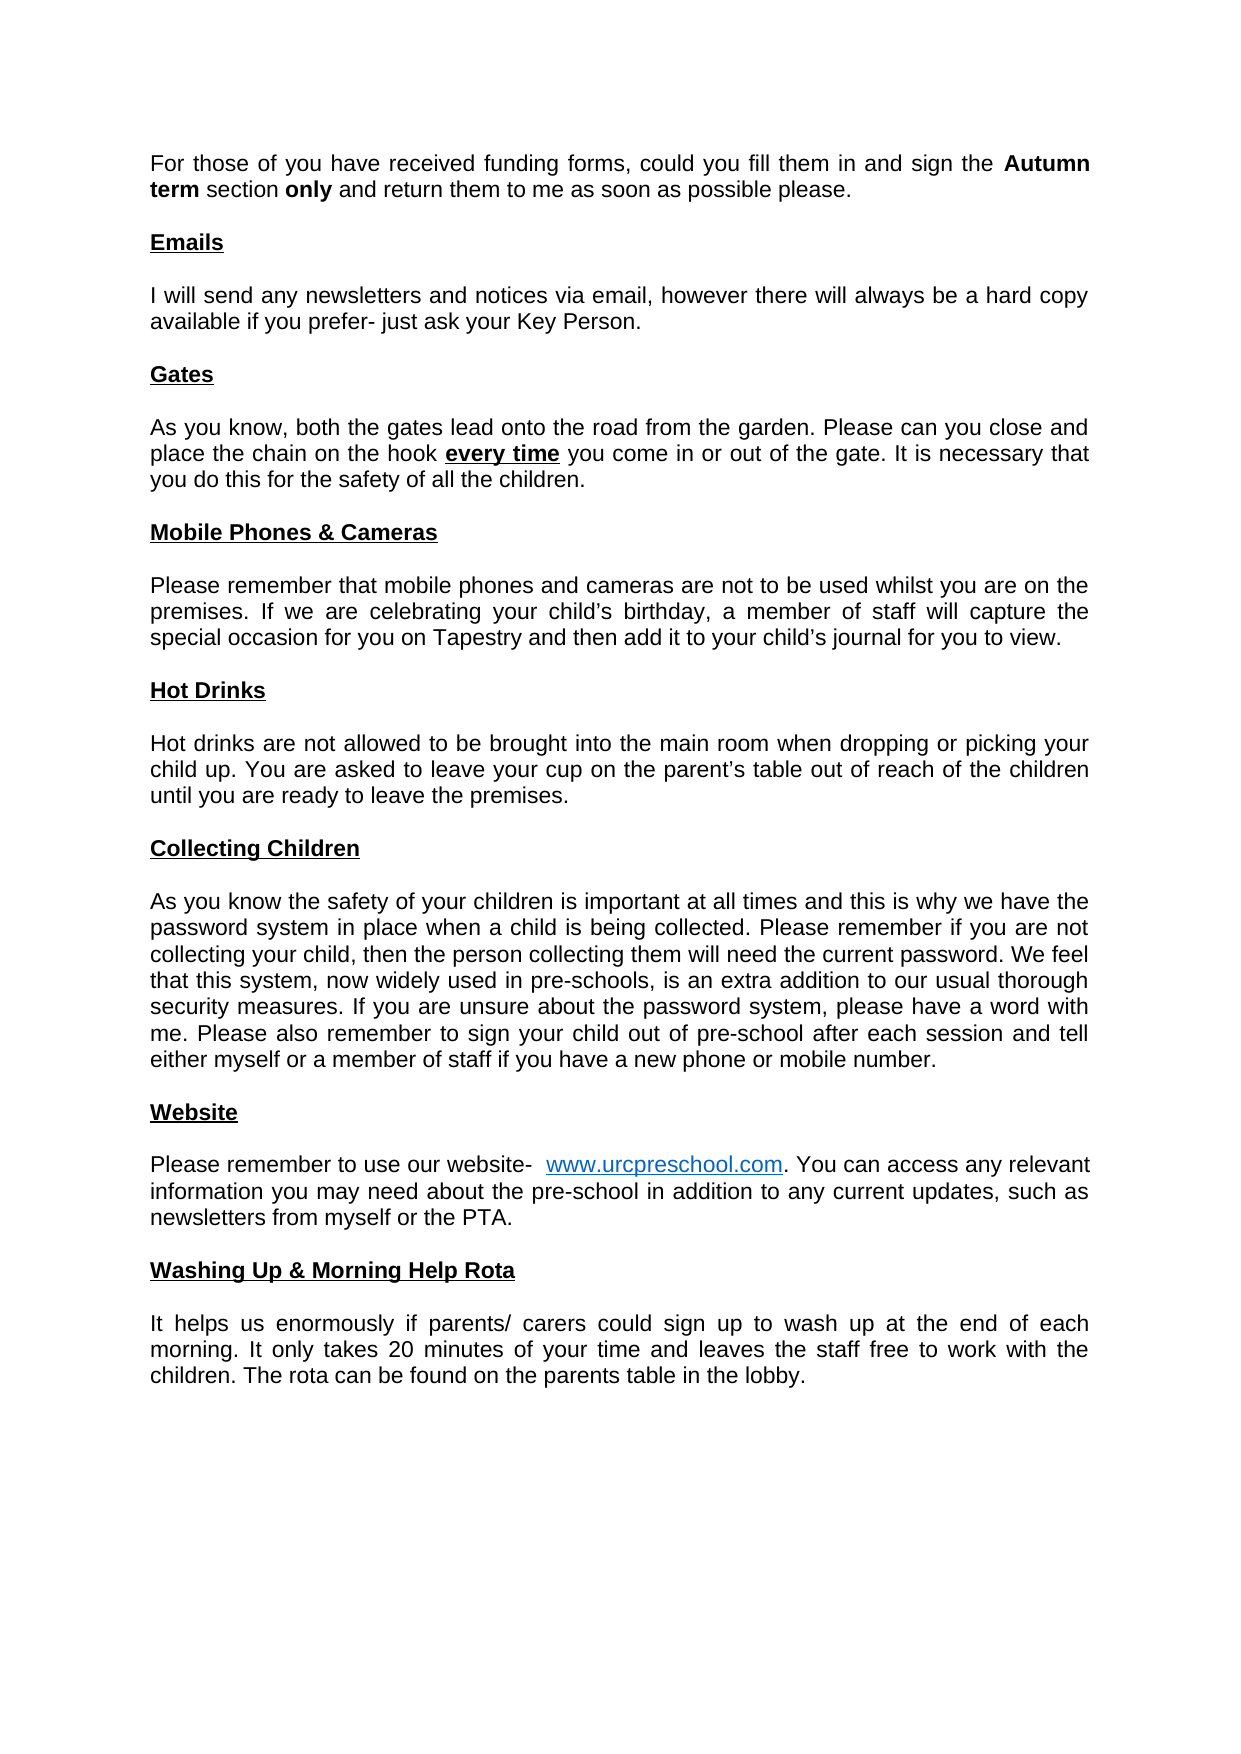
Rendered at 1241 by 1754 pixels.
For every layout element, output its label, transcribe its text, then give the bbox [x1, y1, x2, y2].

text Please remember that mobile phones and cameras are not to be used whilst you are on the premises. If we are celebrating your child’s birthday, a member of staff will capture the special occasion for you on Tapestry and then add it to your child’s journal for you to view. [150, 572, 1090, 651]
text I will send any newsletters and notices via email, however there will always be a hard copy available if you prefer- just ask your Key Person. [150, 282, 1090, 334]
text Emails [150, 229, 1090, 255]
text Hot drinks are not allowed to be brought into the main room when dropping or picking your child up. You are asked to leave your cup on the parent’s table out of reach of the children until you are ready to leave the premises. [150, 730, 1090, 809]
text It helps us enormously if parents/ carers could sign up to wash up at the end of each morning. It only takes 20 minutes of your time and leaves the staff free to work with the children. The rota can be found on the parents table in the lobby. [150, 1309, 1090, 1389]
text As you know, both the gates lead onto the road from the garden. Please can you close and place the chain on the hook every time you come in or out of the gate. It is necessary that you do this for the safety of all the children. [150, 413, 1090, 493]
text Gates [150, 361, 1090, 387]
text Collecting Children [150, 835, 1090, 862]
text Hot Drinks [150, 677, 1090, 703]
text Please remember to use our website- www.urcpreschool.com. You can access any relevant information you may need about the pre-school in addition to any current updates, such as newsletters from myself or the PTA. [150, 1151, 1090, 1231]
text As you know the safety of your children is important at all times and this is why we have the password system in place when a child is being collected. Please remember if you are not collecting your child, then the person collecting them will need the current password. We feel that this system, now widely used in pre-schools, is an extra addition to our usual thorough security measures. If you are unsure about the password system, please have a word with me. Please also remember to sign your child out of pre-school after each session and tell either myself or a member of staff if you have a new phone or mobile number. [150, 888, 1090, 1072]
text Mobile Phones & Cameras [150, 519, 1090, 545]
text Website [150, 1099, 1090, 1125]
text Washing Up & Morning Help Rota [150, 1257, 1090, 1283]
text For those of you have received funding forms, could you fill them in and sign the Autumn term section only and return them to me as soon as possible please. [150, 150, 1090, 203]
